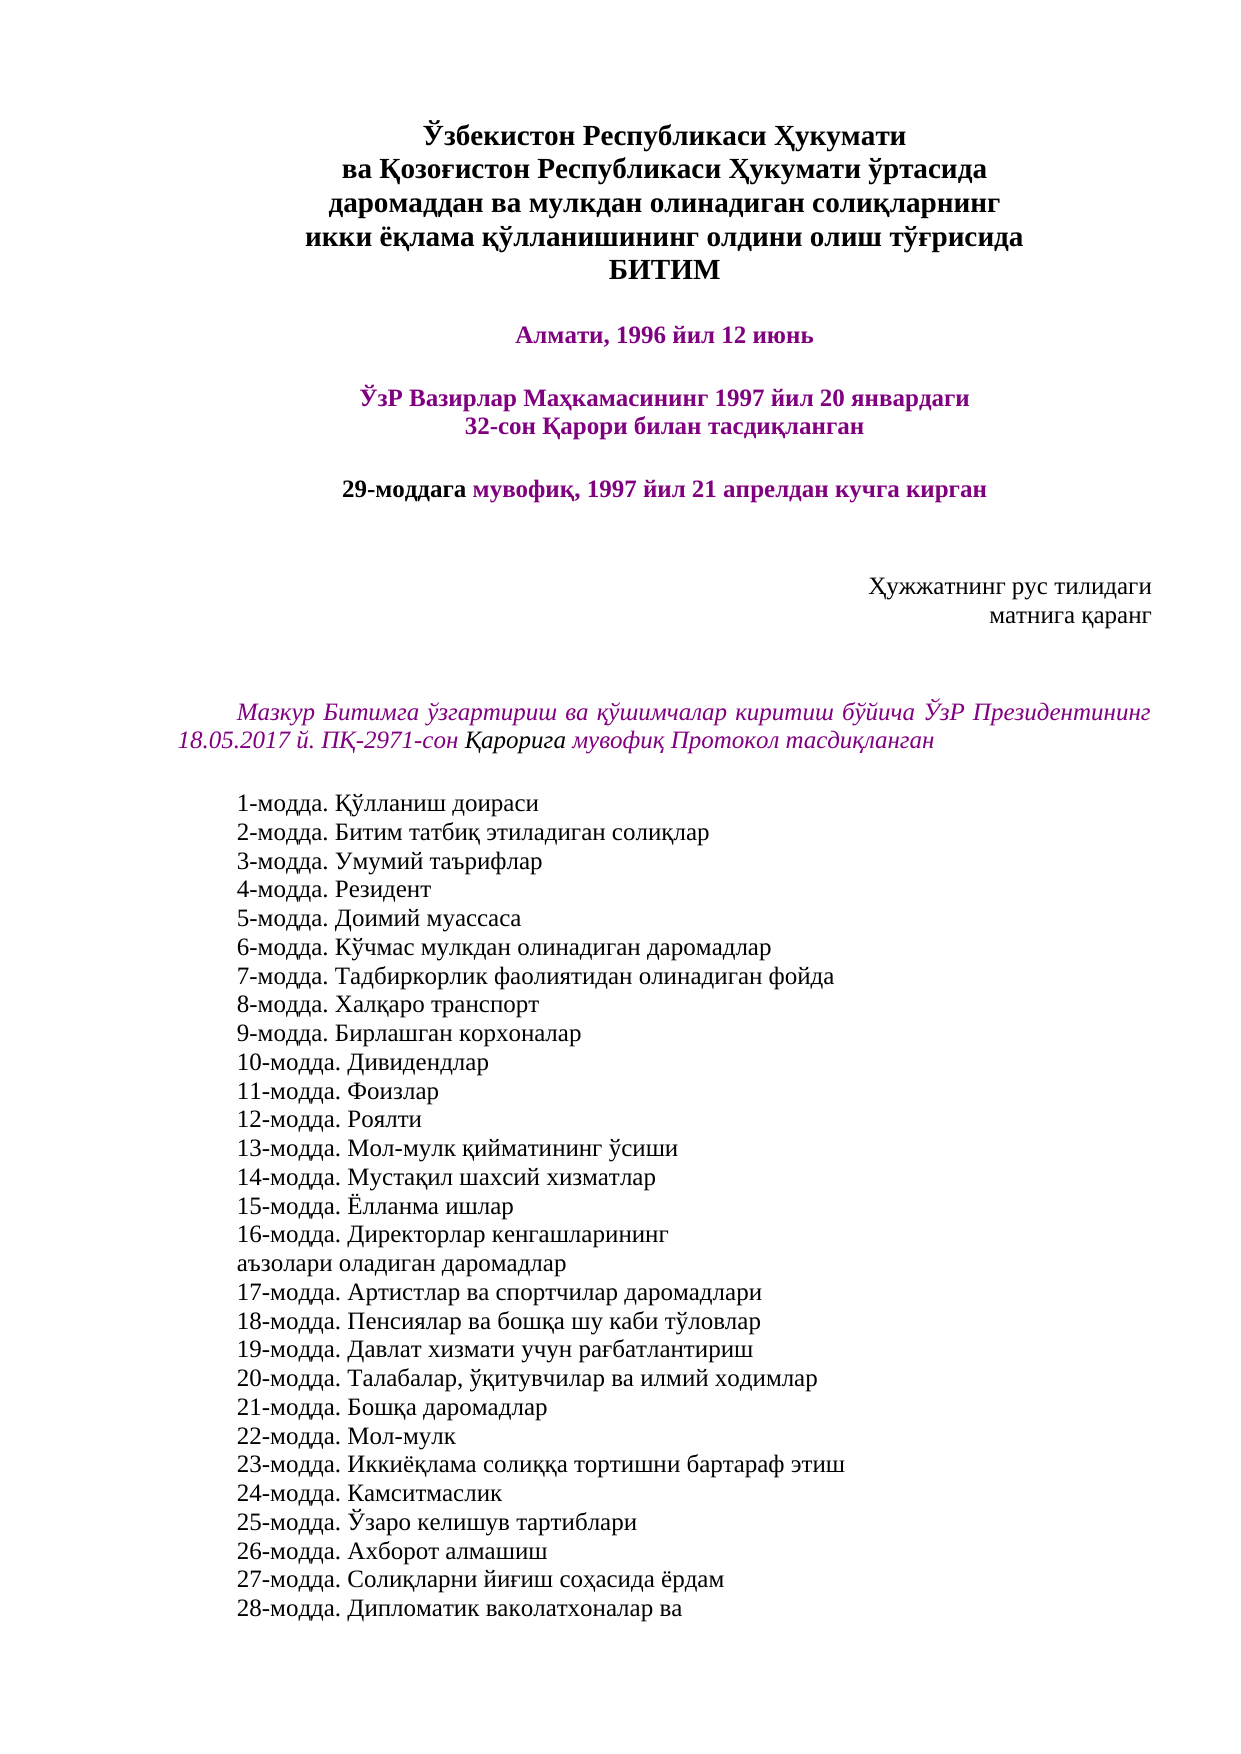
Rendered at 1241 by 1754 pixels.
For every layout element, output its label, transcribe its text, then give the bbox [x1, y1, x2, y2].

text Aлмати, 1996 йил 12 июнь [177, 320, 1152, 349]
text 28-модда. Дипломатик ваколатхоналар ва [237, 1593, 1152, 1622]
text 5-модда. Доимий муассаса [237, 903, 1152, 932]
text 1-модда. Қўлланиш доираси [237, 788, 1152, 817]
text Мазкур Битимга ўзгартириш ва қўшимчалар киритиш бўйича ЎзР Президентининг 18.05.2017 й. ПҚ-2971-сон Қарорига мувофиқ Протокол тасдиқланган [177, 697, 1152, 754]
text ва Қозоғистон Республикаси Ҳукумати ўртасидa [177, 152, 1152, 185]
text 9-модда. Бирлашган корхоналар [237, 1018, 1152, 1047]
text даромаддан ва мулкдан олинадиган солиқларнинг [177, 185, 1152, 219]
text 24-модда. Камситмаслик [237, 1478, 1152, 1507]
text 12-модда. Роялти [237, 1104, 1152, 1133]
text 29-моддага мувофиқ, 1997 йил 21 апрелдан кучга кирган [177, 474, 1152, 503]
text Ҳужжатнинг рус тилидаги [177, 571, 1152, 600]
text 26-модда. Ахборот алмашиш [237, 1536, 1152, 1564]
text 7-модда. Тадбиркорлик фаолиятидан олинадиган фойда [237, 961, 1152, 989]
text 25-модда. Ўзаро келишув тартиблари [237, 1507, 1152, 1536]
text 32-сон Қарори билан тасдиқланган [177, 411, 1152, 440]
text икки ёқлама қўлланишининг олдини олиш тўғрисида [177, 219, 1152, 252]
text 16-модда. Директорлар кенгашларининг [237, 1219, 1152, 1248]
text 21-модда. Бошқа даромадлар [237, 1392, 1152, 1421]
text 4-модда. Резидент [237, 874, 1152, 903]
text БИТИМ [177, 252, 1152, 286]
text 2-модда. Битим татбиқ этиладиган солиқлар [237, 817, 1152, 846]
text 8-модда. Халқаро транспорт [237, 989, 1152, 1018]
text матнига қаранг [177, 600, 1152, 629]
text 22-модда. Мол-мулк [237, 1421, 1152, 1449]
text Ўзбекистон Республикаси Ҳукумати [177, 118, 1152, 152]
text 15-модда. Ёлланма ишлар [237, 1191, 1152, 1219]
text 17-модда. Артистлар ва спортчилар даромадлари [237, 1277, 1152, 1306]
text 14-модда. Мустақил шахсий хизматлар [237, 1162, 1152, 1191]
text 18-модда. Пенсиялар ва бошқа шу каби тўловлар [237, 1306, 1152, 1334]
text 19-модда. Давлат хизмати учун рағбатлантириш [237, 1334, 1152, 1363]
text ЎзР Вазирлар Маҳкамасининг 1997 йил 20 январдаги [177, 383, 1152, 411]
text 13-модда. Мол-мулк қийматининг ўсиши [237, 1133, 1152, 1162]
text 27-модда. Солиқларни йиғиш соҳасида ёрдам [237, 1564, 1152, 1593]
text 6-модда. Кўчмас мулкдан олинадиган даромадлар [237, 932, 1152, 961]
text 10-модда. Дивидендлар [237, 1047, 1152, 1076]
text 23-модда. Иккиёқлама солиққа тортишни бартараф этиш [237, 1449, 1152, 1478]
text 20-модда. Талабалар, ўқитувчилар ва илмий ходимлар [237, 1363, 1152, 1392]
text 3-модда. Умумий таърифлар [237, 846, 1152, 874]
text 11-модда. Фоизлар [237, 1076, 1152, 1104]
text аъзолари оладиган даромадлар [237, 1248, 1152, 1277]
